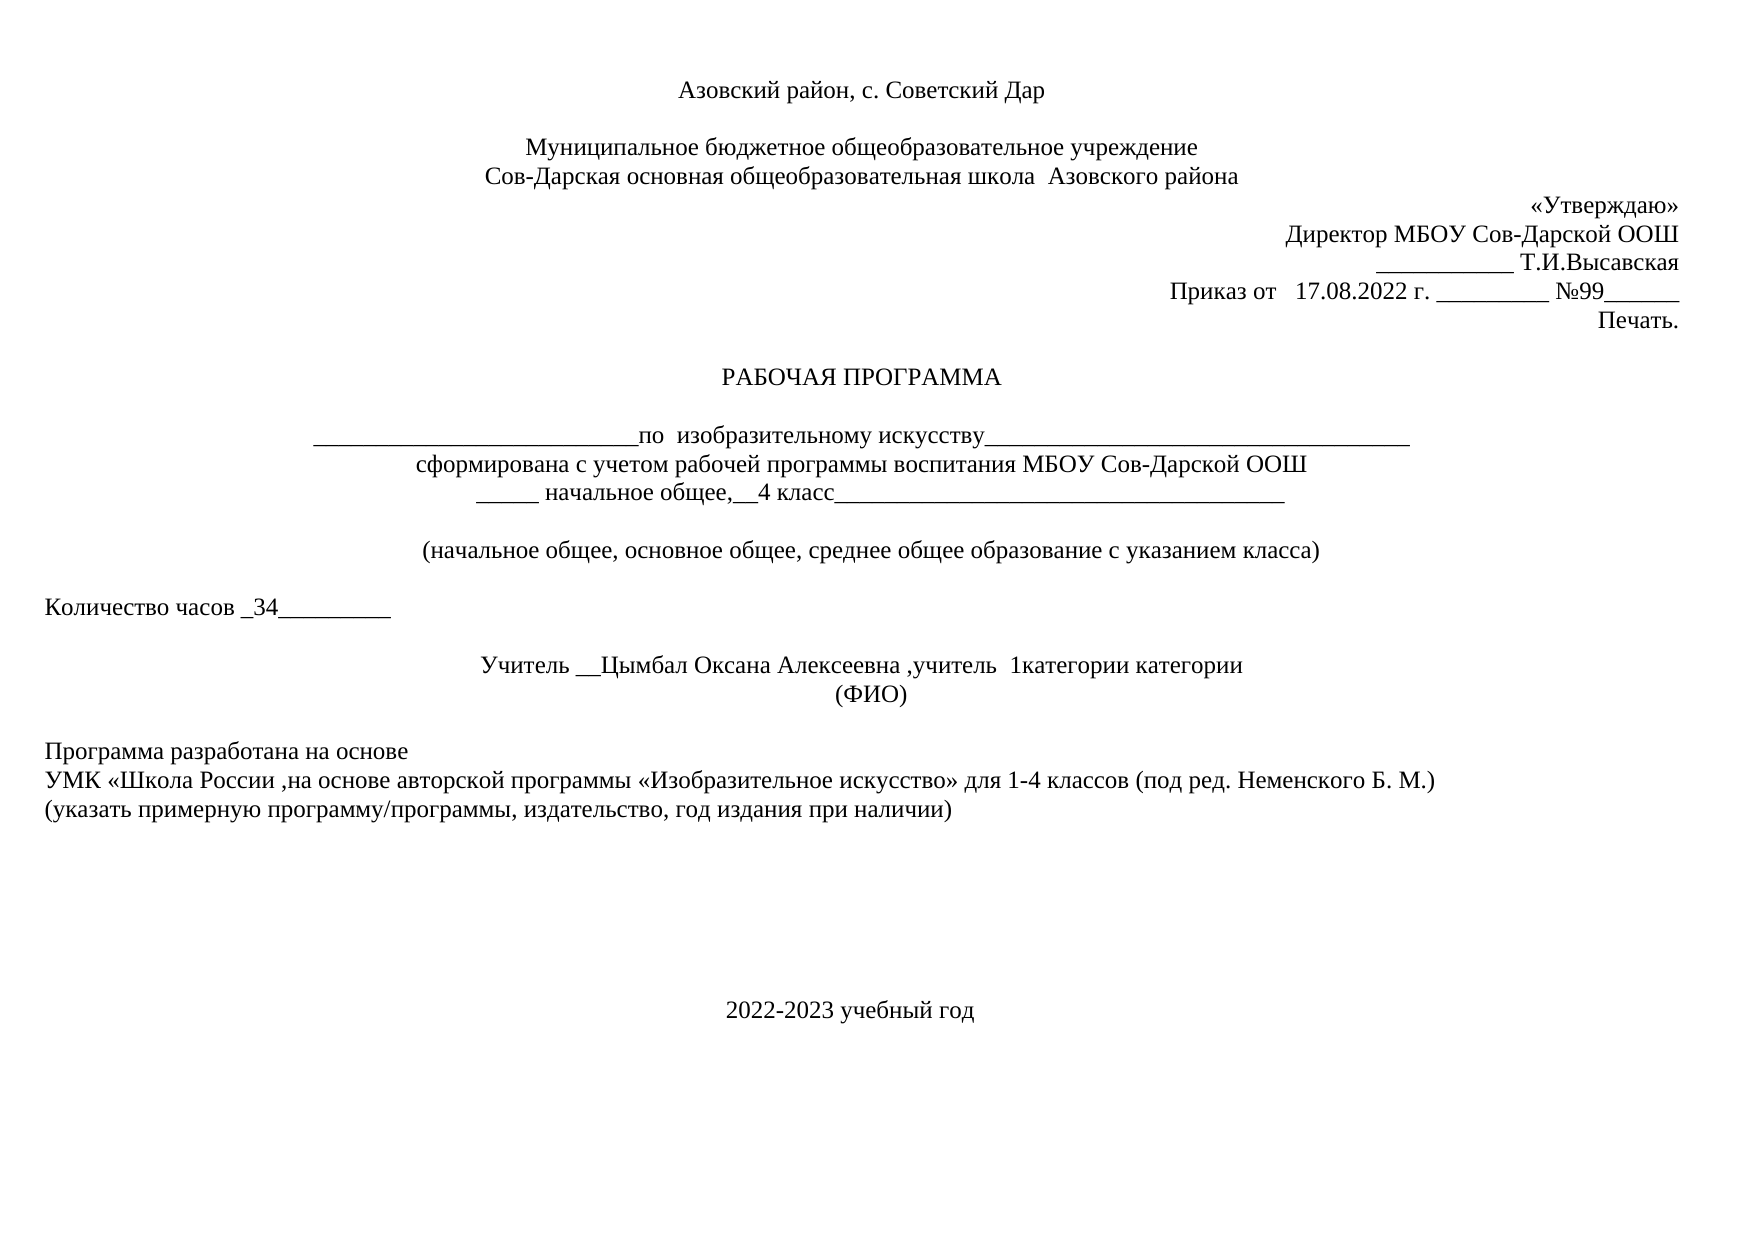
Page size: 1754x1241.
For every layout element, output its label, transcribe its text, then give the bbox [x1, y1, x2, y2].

text Учитель __Цымбал Оксана Алексеевна ,учитель 1категории категории [44, 650, 1679, 679]
text Приказ от 17.08.2022 г. _________ №99______ Печать. [44, 276, 1679, 334]
text Муниципальное бюджетное общеобразовательное учреждение [44, 132, 1679, 161]
text __________________________по изобразительному искусству__________________________________ сформирована с учетом рабочей программы воспитания МБОУ Сов-Дарской ООШ [44, 420, 1679, 477]
text (начальное общее, основное общее, среднее общее образование с указанием класса) [44, 535, 1679, 564]
text Азовский район, с. Советский Дар [44, 75, 1679, 104]
text (ФИО) [44, 679, 1679, 707]
text _____ начальное общее,__4 класс____________________________________ [44, 477, 1679, 506]
text (указать примерную программу/программы, издательство, год издания при наличии) [44, 794, 1679, 822]
text Программа разработана на основе [44, 736, 1679, 765]
text Количество часов _34_________ [44, 592, 1679, 621]
text РАБОЧАЯ ПРОГРАММА [44, 362, 1679, 391]
text ___________ Т.И.Высавская [44, 247, 1679, 276]
text 2022-2023 учебный год [44, 995, 1679, 1024]
text «Утверждаю» [44, 190, 1679, 219]
text Директор МБОУ Сов-Дарской ООШ [44, 219, 1679, 247]
text УМК «Школа России ,на основе авторской программы «Изобразительное искусство» для 1-4 классов (под ред. Неменского Б. М.) [44, 765, 1679, 794]
text Сов-Дарская основная общеобразовательная школа Азовского района [44, 161, 1679, 190]
